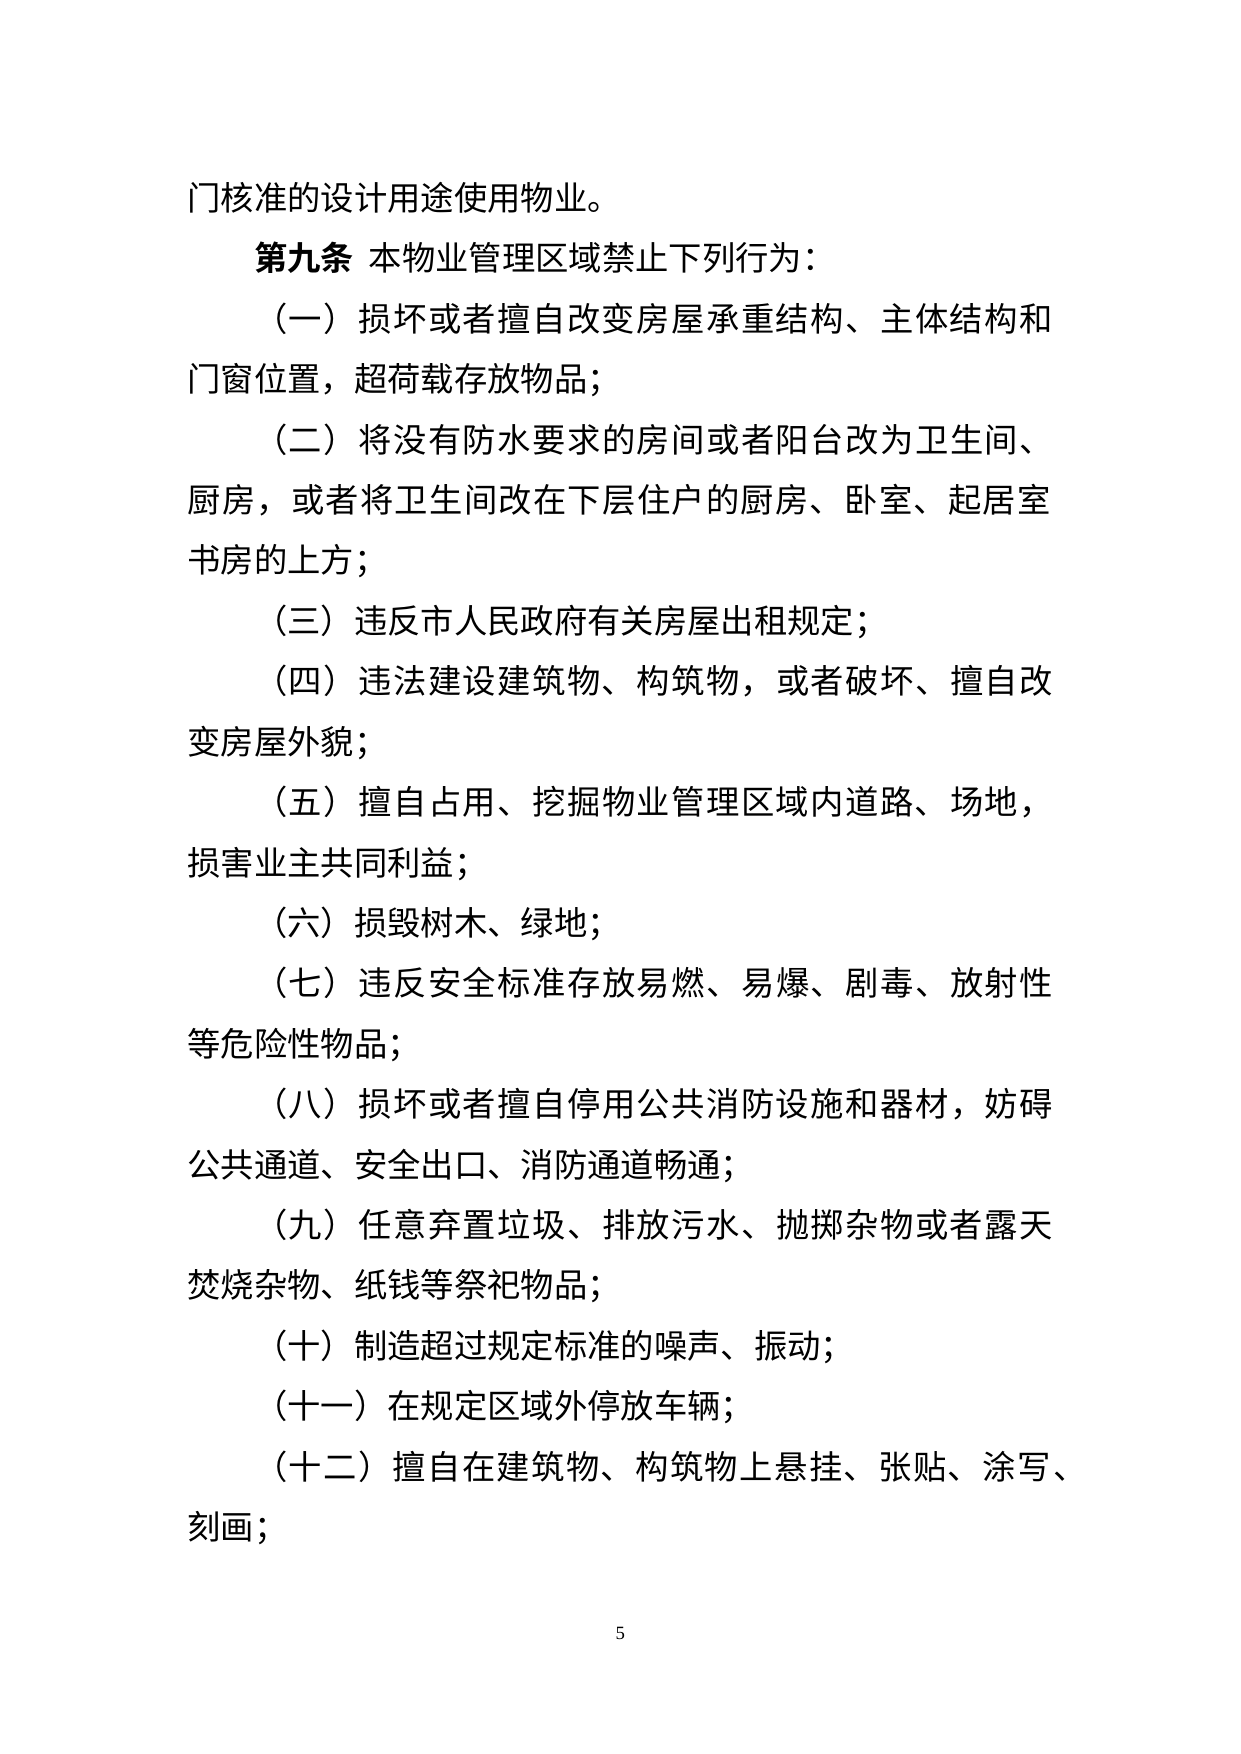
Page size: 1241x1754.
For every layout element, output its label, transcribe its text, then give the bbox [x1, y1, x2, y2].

text （四）违法建设建筑物、构筑物，或者破坏、擅自改变房屋外貌； [187, 645, 1053, 766]
text （十一）在规定区域外停放车辆； [187, 1370, 1053, 1431]
text （七）违反安全标准存放易燃、易爆、剧毒、放射性等危险性物品； [187, 947, 1053, 1068]
text （九）任意弃置垃圾、排放污水、抛掷杂物或者露天焚烧杂物、纸钱等祭祀物品； [187, 1189, 1053, 1310]
text 第九条 本物业管理区域禁止下列行为： [187, 222, 1053, 283]
text （八）损坏或者擅自停用公共消防设施和器材，妨碍公共通道、安全出口、消防通道畅通； [187, 1068, 1053, 1189]
text （五）擅自占用、挖掘物业管理区域内道路、场地，损害业主共同利益； [187, 766, 1053, 887]
text （三）违反市人民政府有关房屋出租规定； [187, 585, 1053, 645]
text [187, 162, 1053, 222]
text （六）损毁树木、绿地； [187, 887, 1053, 947]
text （一）损坏或者擅自改变房屋承重结构、主体结构和门窗位置，超荷载存放物品； [187, 283, 1053, 404]
text （十二）擅自在建筑物、构筑物上悬挂、张贴、涂写、刻画； [187, 1431, 1053, 1552]
text （十）制造超过规定标准的噪声、振动； [187, 1310, 1053, 1370]
text （二）将没有防水要求的房间或者阳台改为卫生间、厨房，或者将卫生间改在下层住户的厨房、卧室、起居室、书房的上方； [187, 404, 1053, 585]
